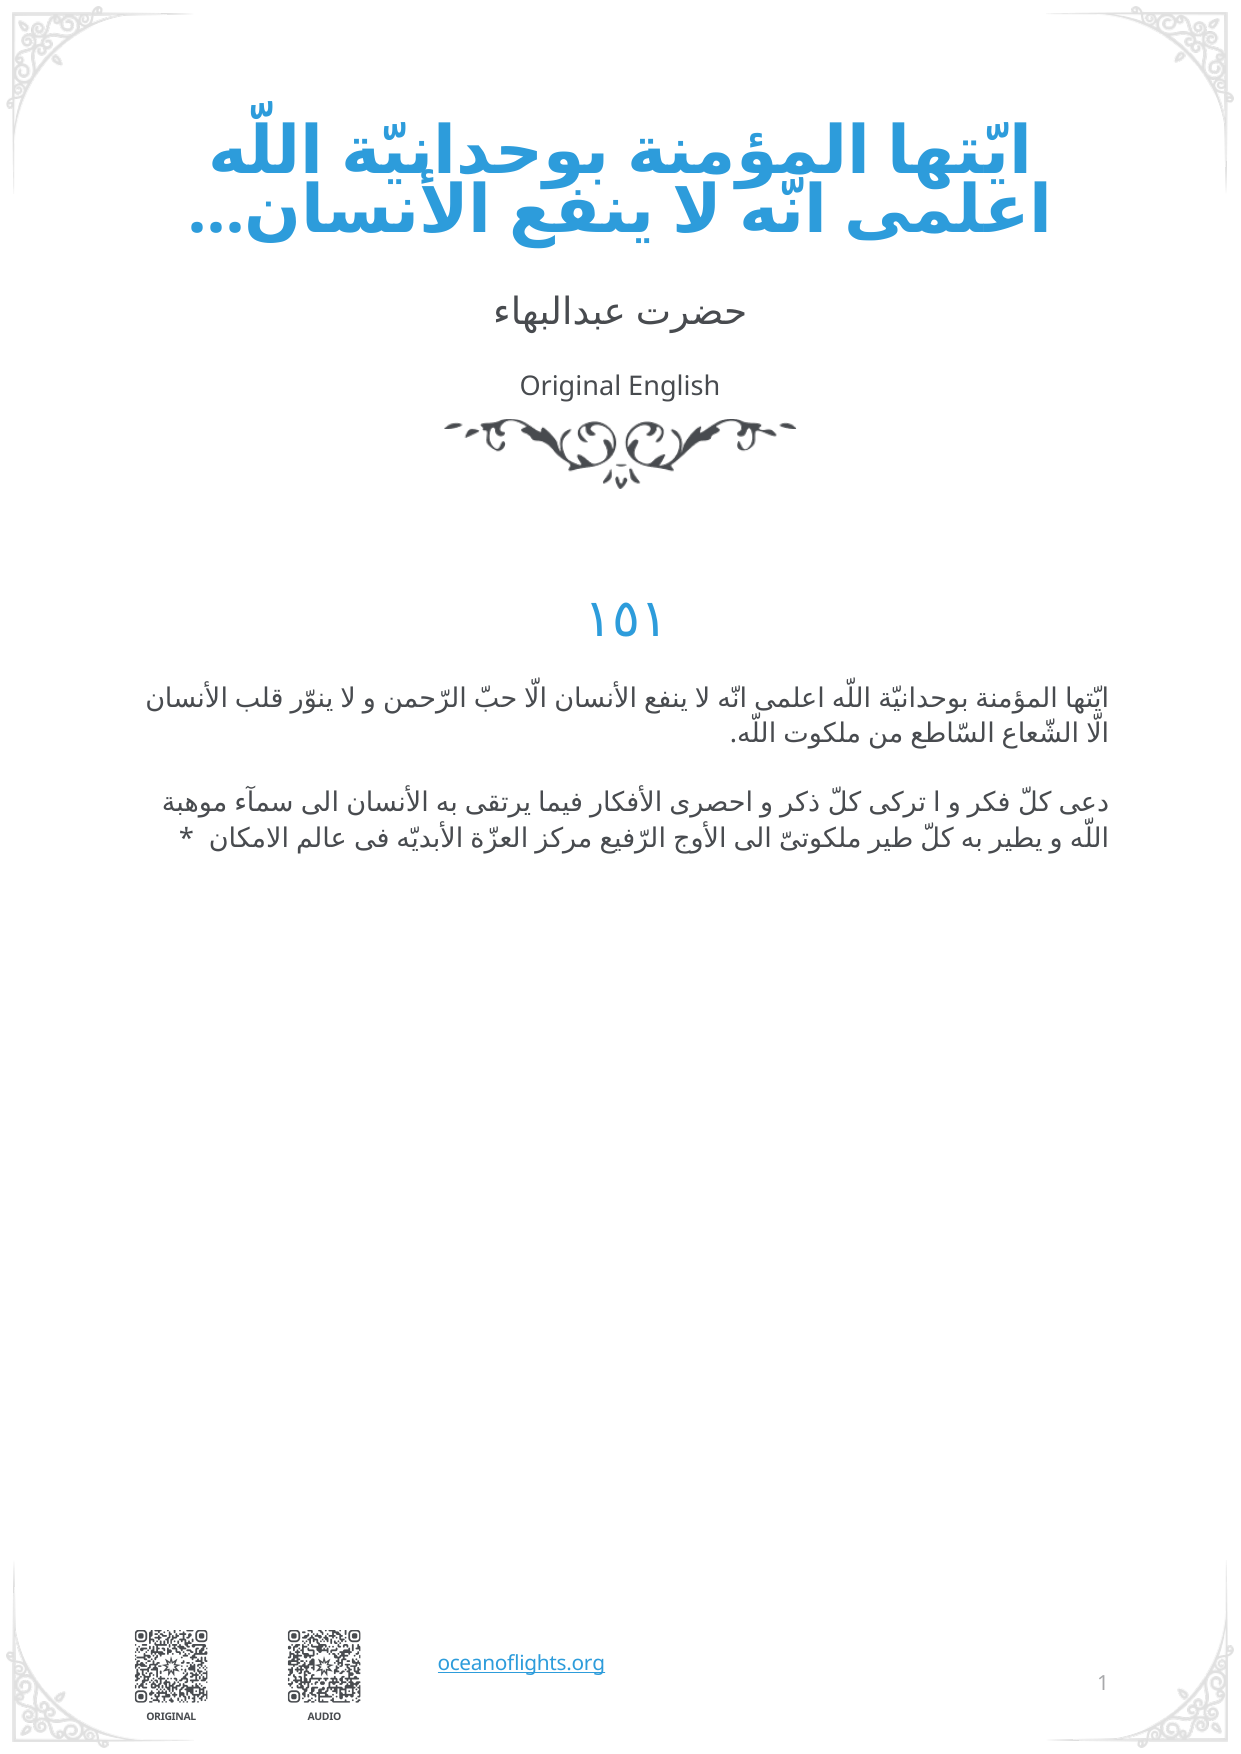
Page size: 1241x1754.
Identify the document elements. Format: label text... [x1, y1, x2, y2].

text حضرت عبدالبهاء [131, 293, 1109, 333]
picture [1046, 1560, 1234, 1748]
text دعی کلّ فکر و ا ترکی کلّ ذکر و احصری الأفکار فيما يرتقی به الأنسان الی سمآء موهبة اللّه و يطير به کلّ طير ملکوتیّ الی الأوج الرّفيع مرکز العزّة الأبديّه فی عالم الامکان * [131, 787, 1109, 858]
picture [1046, 6, 1234, 194]
text Original English [131, 366, 1109, 403]
subtitle ١٥١ [131, 584, 1109, 649]
picture [444, 419, 797, 489]
text ايّتها المؤمنة بوحدانيّة اللّه اعلمی انّه لا ينفع الأنسان الّا حبّ الرّحمن و لا ينوّر قلب الأنسان الّا الشّعاع السّاطع من ملکوت اللّه. [131, 683, 1109, 754]
picture [287, 1630, 361, 1703]
picture [6, 1560, 208, 1748]
picture [6, 6, 194, 194]
title ايّتها المؤمنة بوحدانيّة اللّه اعلمی انّه لا ينفع الأنسان… [131, 117, 1109, 259]
